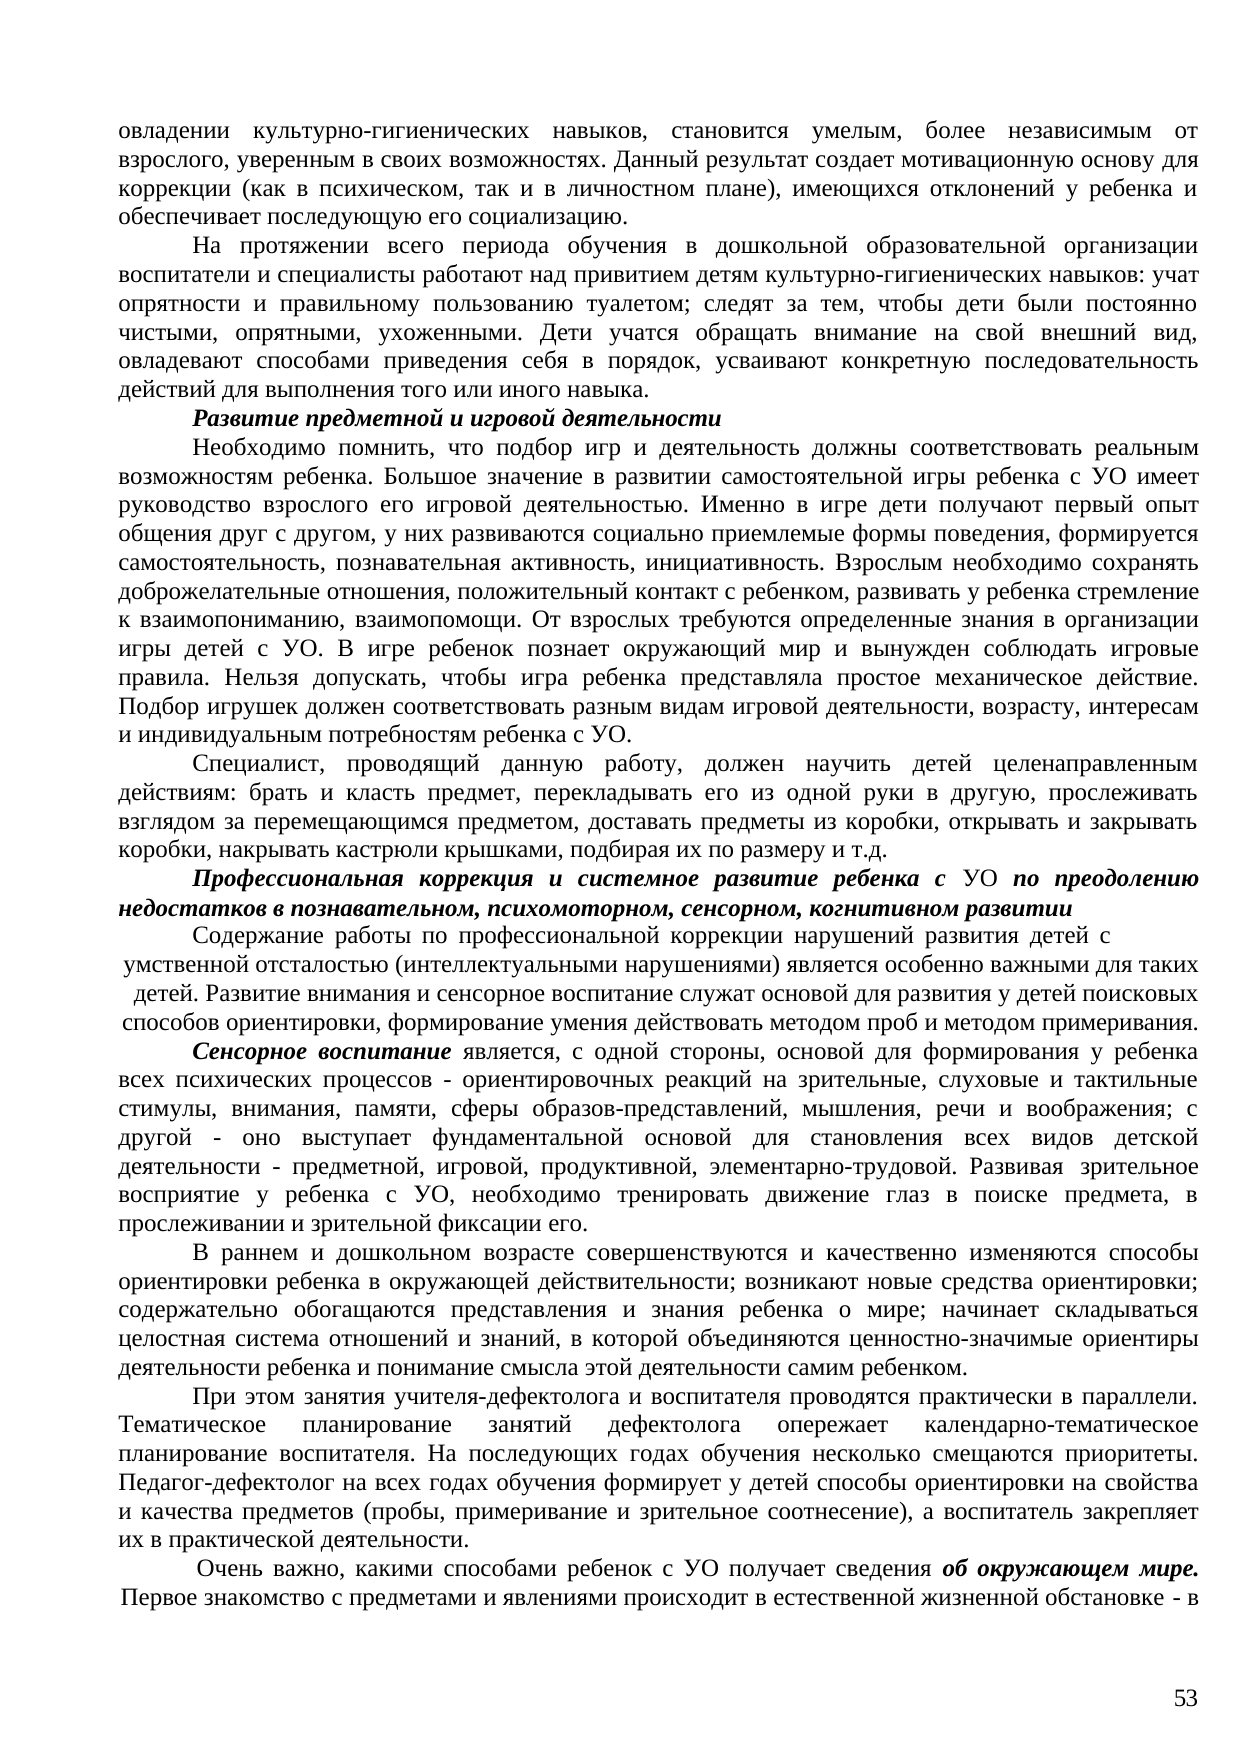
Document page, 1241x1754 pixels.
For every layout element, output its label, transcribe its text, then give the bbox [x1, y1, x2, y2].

text умственной отсталостью (интеллектуальными нарушениями) является особенно важными для таких детей. Развитие внимания и сенсорное воспитание служат основой для развития у детей поисковых способов ориентировки, формирование умения действовать методом проб и методом примеривания. [118, 949, 1199, 1036]
text В раннем и дошкольном возрасте совершенствуются и качественно изменяются способы ориентировки ребенка в окружающей действительности; возникают новые средства ориентировки; содержательно обогащаются представления и знания ребенка о мире; начинает складываться целостная система отношений и знаний, в которой объединяются ценностно-значимые ориентиры деятельности ребенка и понимание смысла этой деятельности самим ребенком. [118, 1237, 1199, 1381]
text Сенсорное воспитание является, с одной стороны, основой для формирования у ребенка всех психических процессов - ориентировочных реакций на зрительные, слуховые и тактильные стимулы, внимания, памяти, сферы образов-представлений, мышления, речи и воображения; с другой - оно выступает фундаментальной основой для становления всех видов детской деятельности - предметной, игровой, продуктивной, элементарно-трудовой. Развивая зрительное восприятие у ребенка с УО, необходимо тренировать движение глаз в поиске предмета, в прослеживании и зрительной фиксации его. [118, 1036, 1199, 1237]
subtitle Развитие предметной и игровой деятельности [192, 403, 1217, 432]
text Содержание работы по профессиональной коррекции нарушений развития детей с [192, 922, 1217, 949]
text овладении культурно-гигиенических навыков, становится умелым, более независимым от взрослого, уверенным в своих возможностях. Данный результат создает мотивационную основу для коррекции (как в психическом, так и в личностном плане), имеющихся отклонений у ребенка и обеспечивает последующую его социализацию. [118, 115, 1199, 230]
text Очень важно, какими способами ребенок с УО получает сведения об окружающем мире. [118, 1553, 1199, 1582]
subtitle Профессиональная коррекция и системное развитие ребенка с УО по преодолению недостатков в познавательном, психомоторном, сенсорном, когнитивном развитии [118, 863, 1199, 922]
text Первое знакомство с предметами и явлениями происходит в естественной жизненной обстановке - в [118, 1582, 1200, 1611]
text При этом занятия учителя-дефектолога и воспитателя проводятся практически в параллели. Тематическое планирование занятий дефектолога опережает календарно-тематическое планирование воспитателя. На последующих годах обучения несколько смещаются приоритеты. Педагог-дефектолог на всех годах обучения формирует у детей способы ориентировки на свойства и качества предметов (пробы, примеривание и зрительное соотнесение), а воспитатель закрепляет их в практической деятельности. [118, 1381, 1199, 1553]
text Специалист, проводящий данную работу, должен научить детей целенаправленным действиям: брать и класть предмет, перекладывать его из одной руки в другую, прослеживать взглядом за перемещающимся предметом, доставать предметы из коробки, открывать и закрывать коробки, накрывать кастрюли крышками, подбирая их по размеру и т.д. [118, 748, 1198, 863]
text На протяжении всего периода обучения в дошкольной образовательной организации воспитатели и специалисты работают над привитием детям культурно-гигиенических навыков: учат опрятности и правильному пользованию туалетом; следят за тем, чтобы дети были постоянно чистыми, опрятными, ухоженными. Дети учатся обращать внимание на свой внешний вид, овладевают способами приведения себя в порядок, усваивают конкретную последовательность действий для выполнения того или иного навыка. [118, 230, 1199, 403]
text Необходимо помнить, что подбор игр и деятельность должны соответствовать реальным возможностям ребенка. Большое значение в развитии самостоятельной игры ребенка с УО имеет руководство взрослого его игровой деятельностью. Именно в игре дети получают первый опыт общения друг с другом, у них развиваются социально приемлемые формы поведения, формируется самостоятельность, познавательная активность, инициативность. Взрослым необходимо сохранять доброжелательные отношения, положительный контакт с ребенком, развивать у ребенка стремление к взаимопониманию, взаимопомощи. От взрослых требуются определенные знания в организации игры детей с УО. В игре ребенок познает окружающий мир и вынужден соблюдать игровые правила. Нельзя допускать, чтобы игра ребенка представляла простое механическое действие. Подбор игрушек должен соответствовать разным видам игровой деятельности, возрасту, интересам и индивидуальным потребностям ребенка с УО. [118, 432, 1200, 748]
